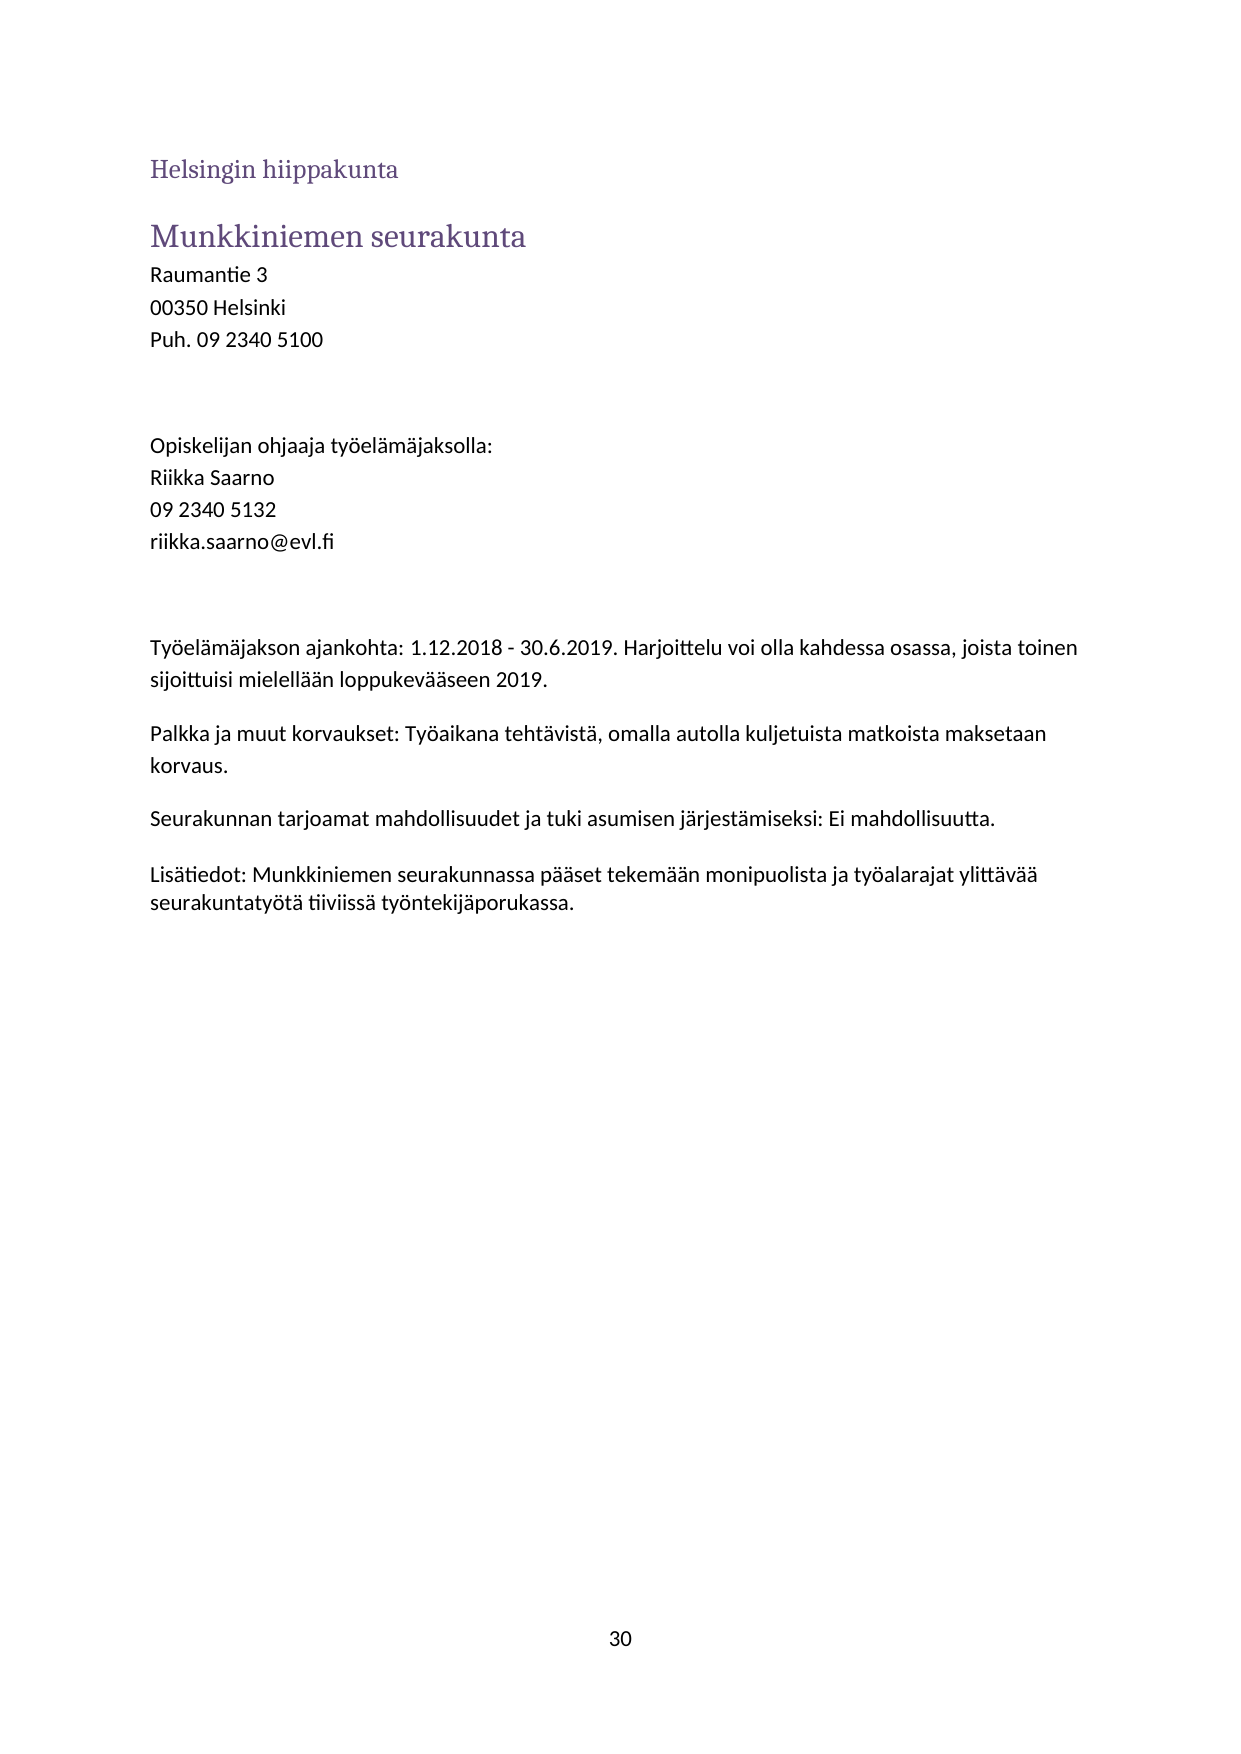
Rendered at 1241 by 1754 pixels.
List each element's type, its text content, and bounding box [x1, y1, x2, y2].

text Työelämäjakson ajankohta: 1.12.2018 - 30.6.2019. Harjoittelu voi olla kahdessa osassa, joista toinen sijoittuisi mielellään loppukevääseen 2019. [150, 633, 1090, 694]
text Seurakunnan tarjoamat mahdollisuudet ja tuki asumisen järjestämiseksi: Ei mahdollisuutta. [150, 804, 1090, 832]
text Lisätiedot: Munkkiniemen seurakunnassa pääset tekemään monipuolista ja työalarajat ylittävää seurakuntatyötä tiiviissä työntekijäporukassa. [150, 860, 1090, 916]
subtitle Helsingin hiippakunta [150, 154, 1090, 185]
text Opiskelijan ohjaaja työelämäjaksolla: Riikka Saarno 09 2340 5132 riikka.saarno@evl.fi [150, 431, 1090, 555]
text Palkka ja muut korvaukset: Työaikana tehtävistä, omalla autolla kuljetuista matkoista maksetaan korvaus. [150, 719, 1090, 779]
text Munkkiniemen seurakunta Raumantie 3 00350 Helsinki Puh. 09 2340 5100 [150, 218, 1090, 353]
